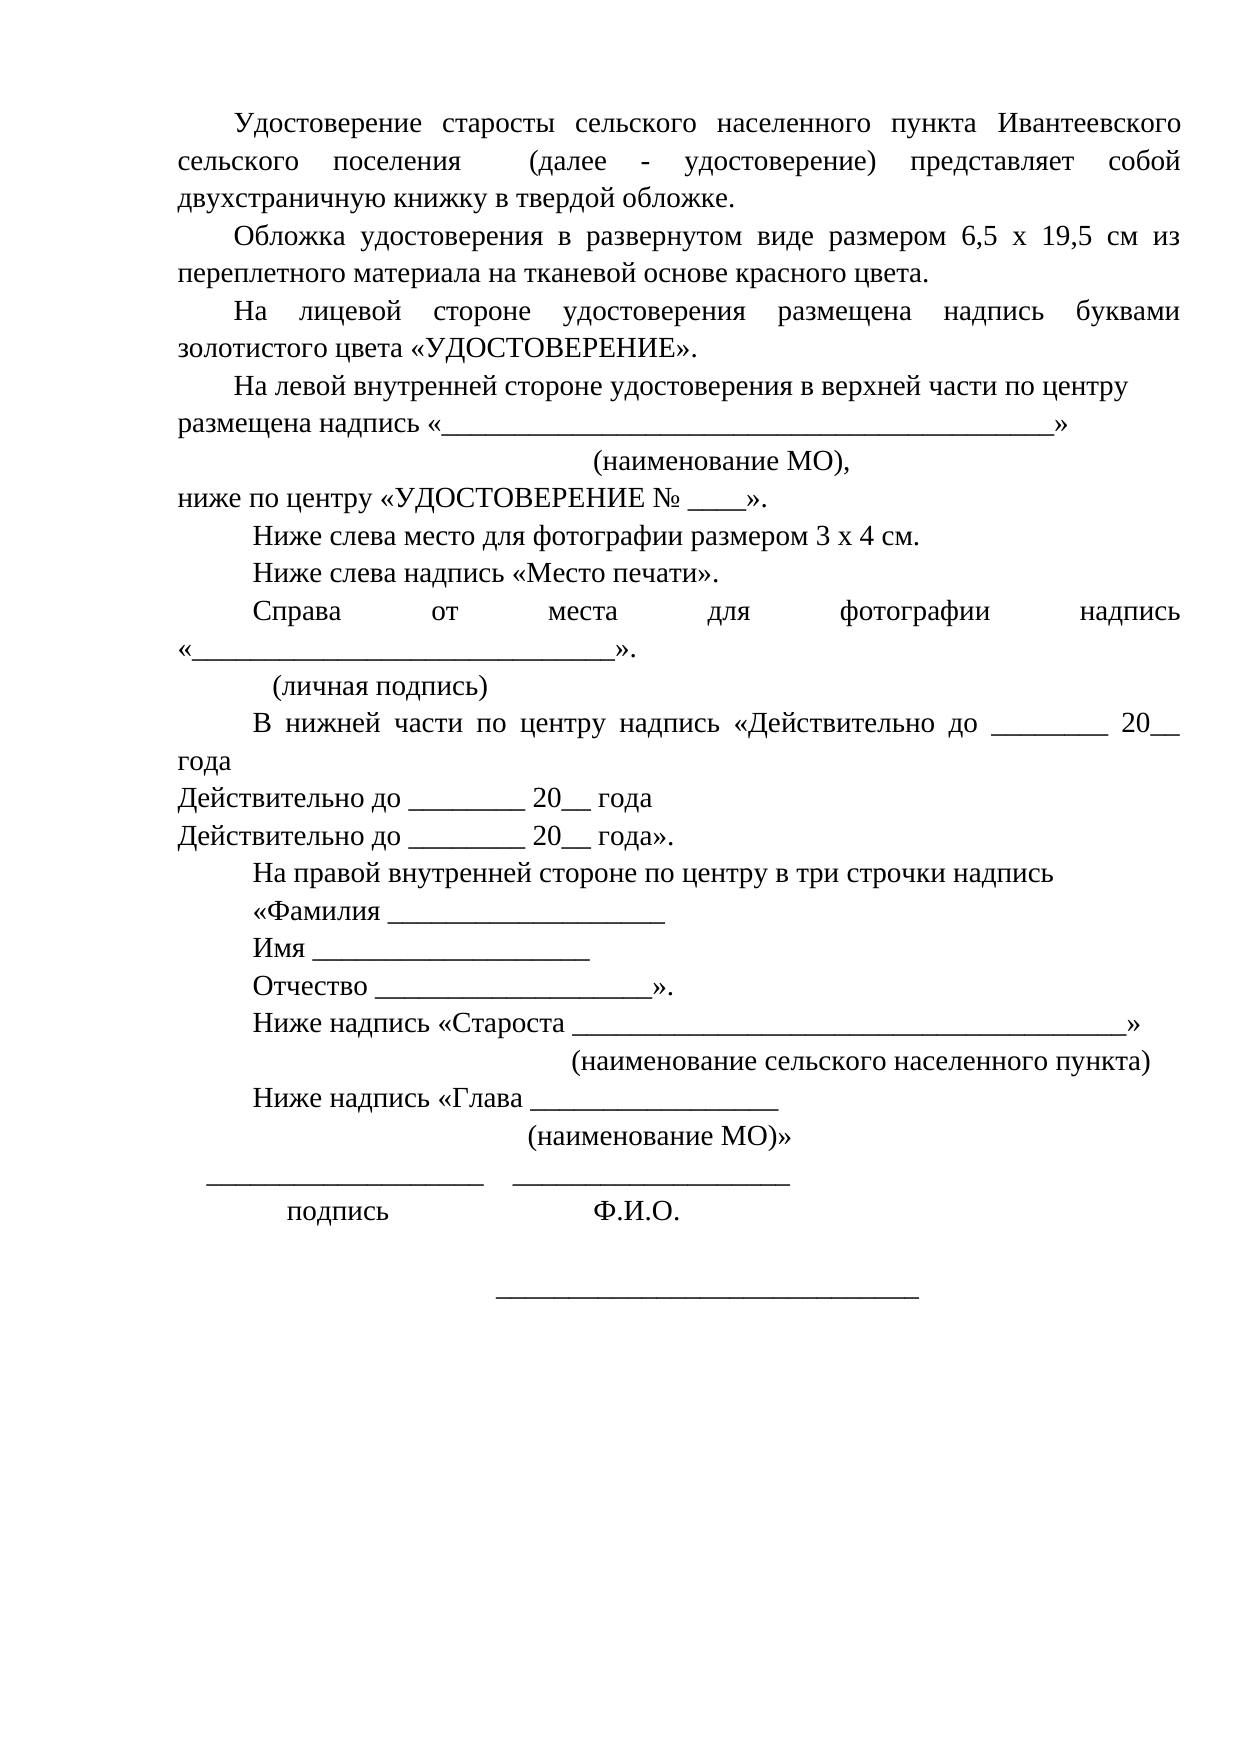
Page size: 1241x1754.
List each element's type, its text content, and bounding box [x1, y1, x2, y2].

text подпись Ф.И.О. [177, 1189, 1181, 1226]
text (наименование МО)» [177, 1114, 1181, 1151]
text ниже по центру «УДОСТОВЕРЕНИЕ № ____». [177, 476, 1181, 514]
text (личная подпись) [177, 664, 1181, 701]
text Действительно до ________ 20__ года [177, 776, 1181, 814]
text На правой внутренней стороне по центру в три строчки надпись [177, 851, 1181, 889]
text размещена надпись «__________________________________________» [177, 401, 1181, 439]
text (наименование сельского населенного пункта) [177, 1039, 1181, 1076]
text Обложка удостоверения в развернутом виде размером 6,5 x 19,5 см из переплетного материала на тканевой основе красного цвета. [177, 214, 1181, 289]
text Имя ___________________ [177, 926, 1181, 964]
text В нижней части по центру надпись «Действительно до ________ 20__ года [177, 701, 1181, 776]
text Ниже слева место для фотографии размером 3 x 4 см. [177, 514, 1181, 551]
text ___________________ ___________________ [177, 1151, 1181, 1189]
text _____________________________ [177, 1264, 1181, 1301]
text Удостоверение старосты сельского населенного пункта Ивантеевского сельского поселения (далее - удостоверение) представляет собой двухстраничную книжку в твердой обложке. [177, 101, 1181, 214]
text Отчество ___________________». [177, 964, 1181, 1001]
text На левой внутренней стороне удостоверения в верхней части по центру [177, 364, 1181, 401]
text Ниже надпись «Глава _________________ [177, 1076, 1181, 1114]
text На лицевой стороне удостоверения размещена надпись буквами золотистого цвета «УДОСТОВЕРЕНИЕ». [177, 289, 1181, 364]
text Действительно до ________ 20__ года». [177, 814, 1181, 851]
text «Фамилия ___________________ [177, 889, 1181, 926]
text Справа от места для фотографии надпись «_____________________________». [177, 589, 1181, 664]
text Ниже надпись «Староста ______________________________________» [177, 1001, 1181, 1039]
text Ниже слева надпись «Место печати». [177, 551, 1181, 589]
text (наименование МО), [177, 439, 1181, 476]
